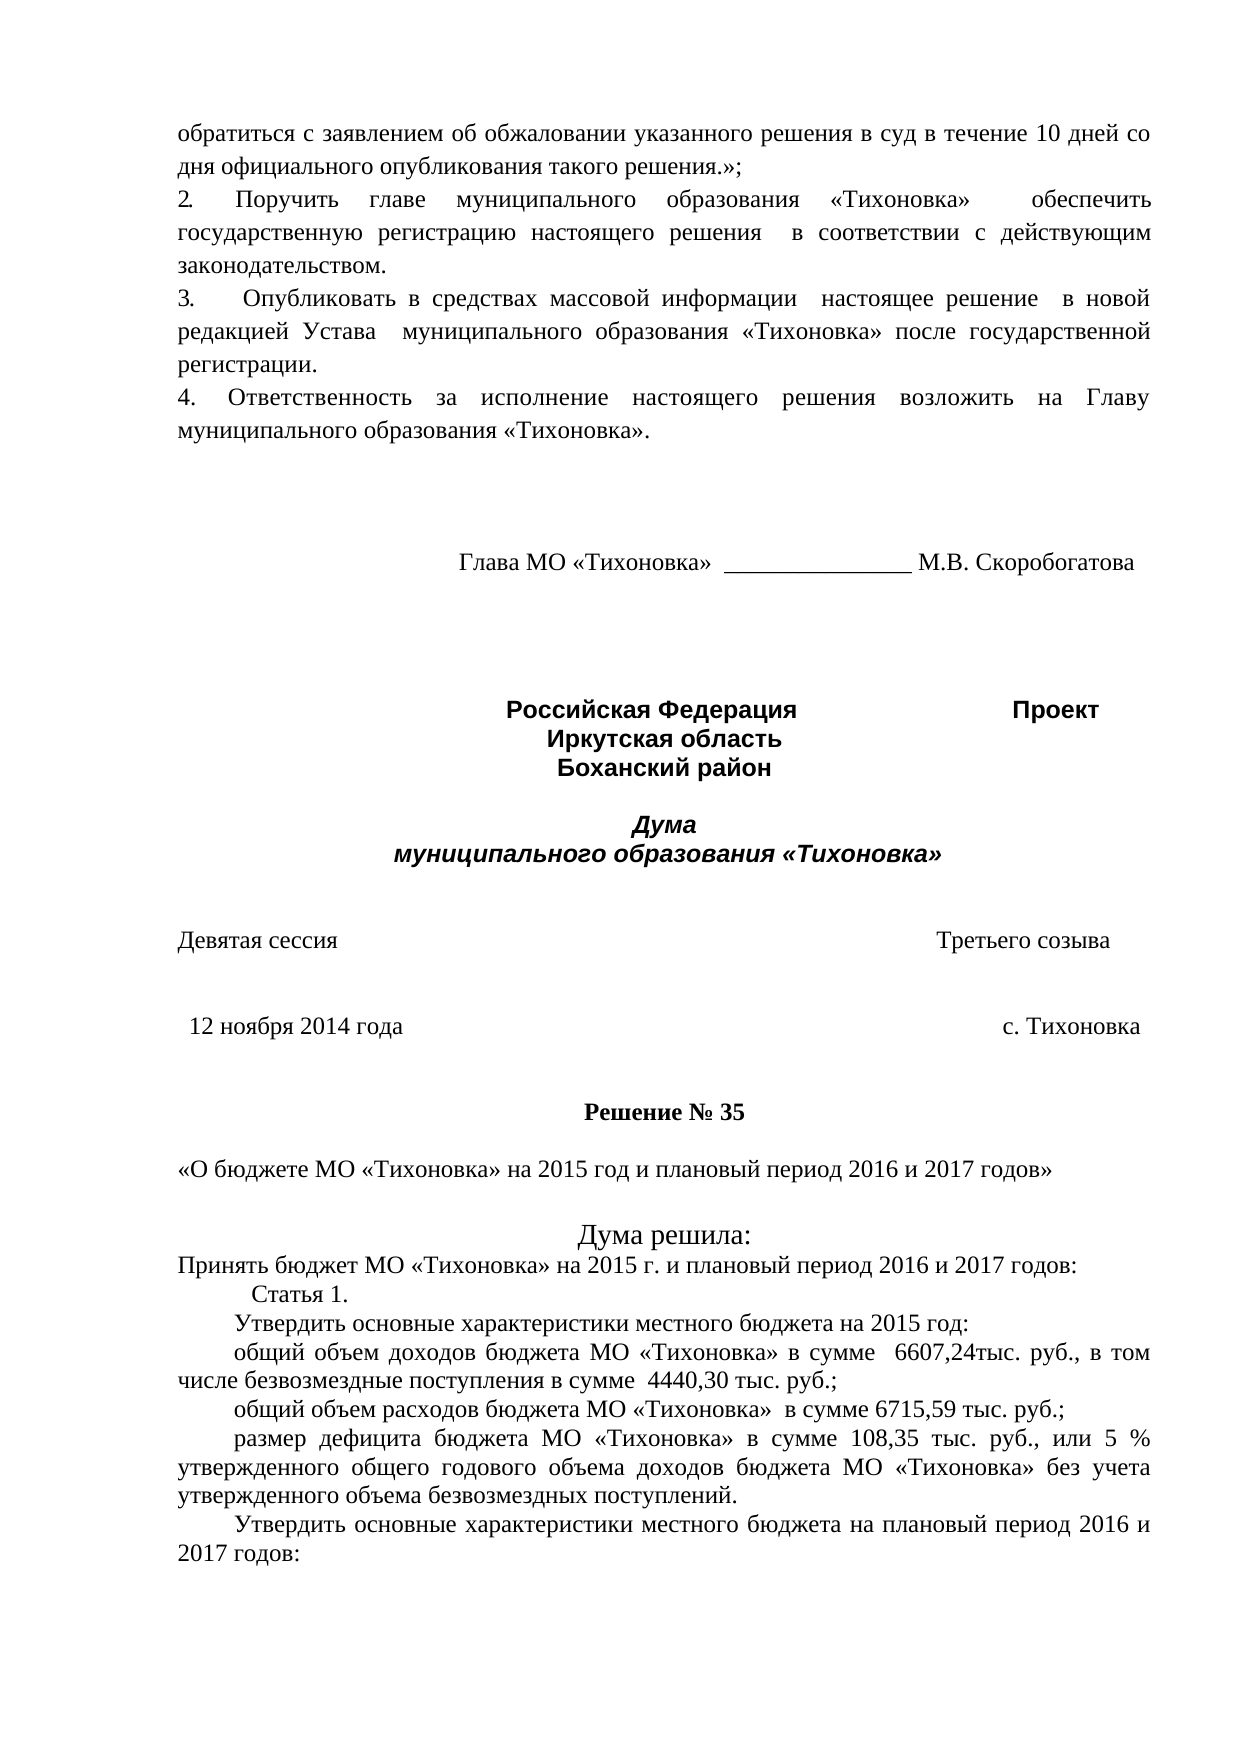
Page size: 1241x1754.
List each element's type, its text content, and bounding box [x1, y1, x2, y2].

text муниципального образования «Тихоновка» [177, 839, 1152, 868]
text Иркутская область [177, 724, 1152, 753]
text Утвердить основные характеристики местного бюджета на 2015 год: [177, 1308, 1152, 1337]
text Дума [177, 810, 1152, 839]
text Принять бюджет МО «Тихоновка» на . и плановый период 2016 и 2017 годов: [177, 1250, 1152, 1279]
text общий объем расходов бюджета МО «Тихоновка» в сумме 6715,59 тыс. руб.; [177, 1394, 1152, 1423]
text Российская Федерация Проект [177, 695, 1152, 724]
text общий объем доходов бюджета МО «Тихоновка» в сумме 6607,24тыс. руб., в том числе безвозмездные поступления в сумме 4440,30 тыс. руб.; [177, 1337, 1152, 1394]
text «О бюджете МО «Тихоновка» на 2015 год и плановый период 2016 и 2017 годов» [177, 1154, 1152, 1183]
text Боханский район [177, 753, 1152, 781]
text 4. Ответственность за исполнение настоящего решения возложить на Главу муниципального образования «Тихоновка». [177, 382, 1152, 444]
text Решение № 35 [177, 1097, 1152, 1126]
text Глава МО «Тихоновка» _______________ М.В. Скоробогатова [177, 547, 1152, 576]
text 12 ноября 2014 года с. Тихоновка [177, 1011, 1152, 1039]
text 2. Поручить главе муниципального образования «Тихоновка» обеспечить государственную регистрацию настоящего решения в соответствии с действующим законодательством. [177, 184, 1152, 279]
text 3. Опубликовать в средствах массовой информации настоящее решение в новой редакцией Устава муниципального образования «Тихоновка» после государственной регистрации. [177, 283, 1152, 378]
text Утвердить основные характеристики местного бюджета на плановый период 2016 и 2017 годов: [177, 1509, 1152, 1567]
text Статья 1. [177, 1279, 1152, 1308]
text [177, 118, 1152, 180]
text Девятая сессия Третьего созыва [177, 925, 1152, 954]
text Дума решила: [177, 1217, 1152, 1250]
text размер дефицита бюджета МО «Тихоновка» в сумме 108,35 тыс. руб., или 5 % утвержденного общего годового объема доходов бюджета МО «Тихоновка» без учета утвержденного объема безвозмездных поступлений. [177, 1423, 1152, 1509]
